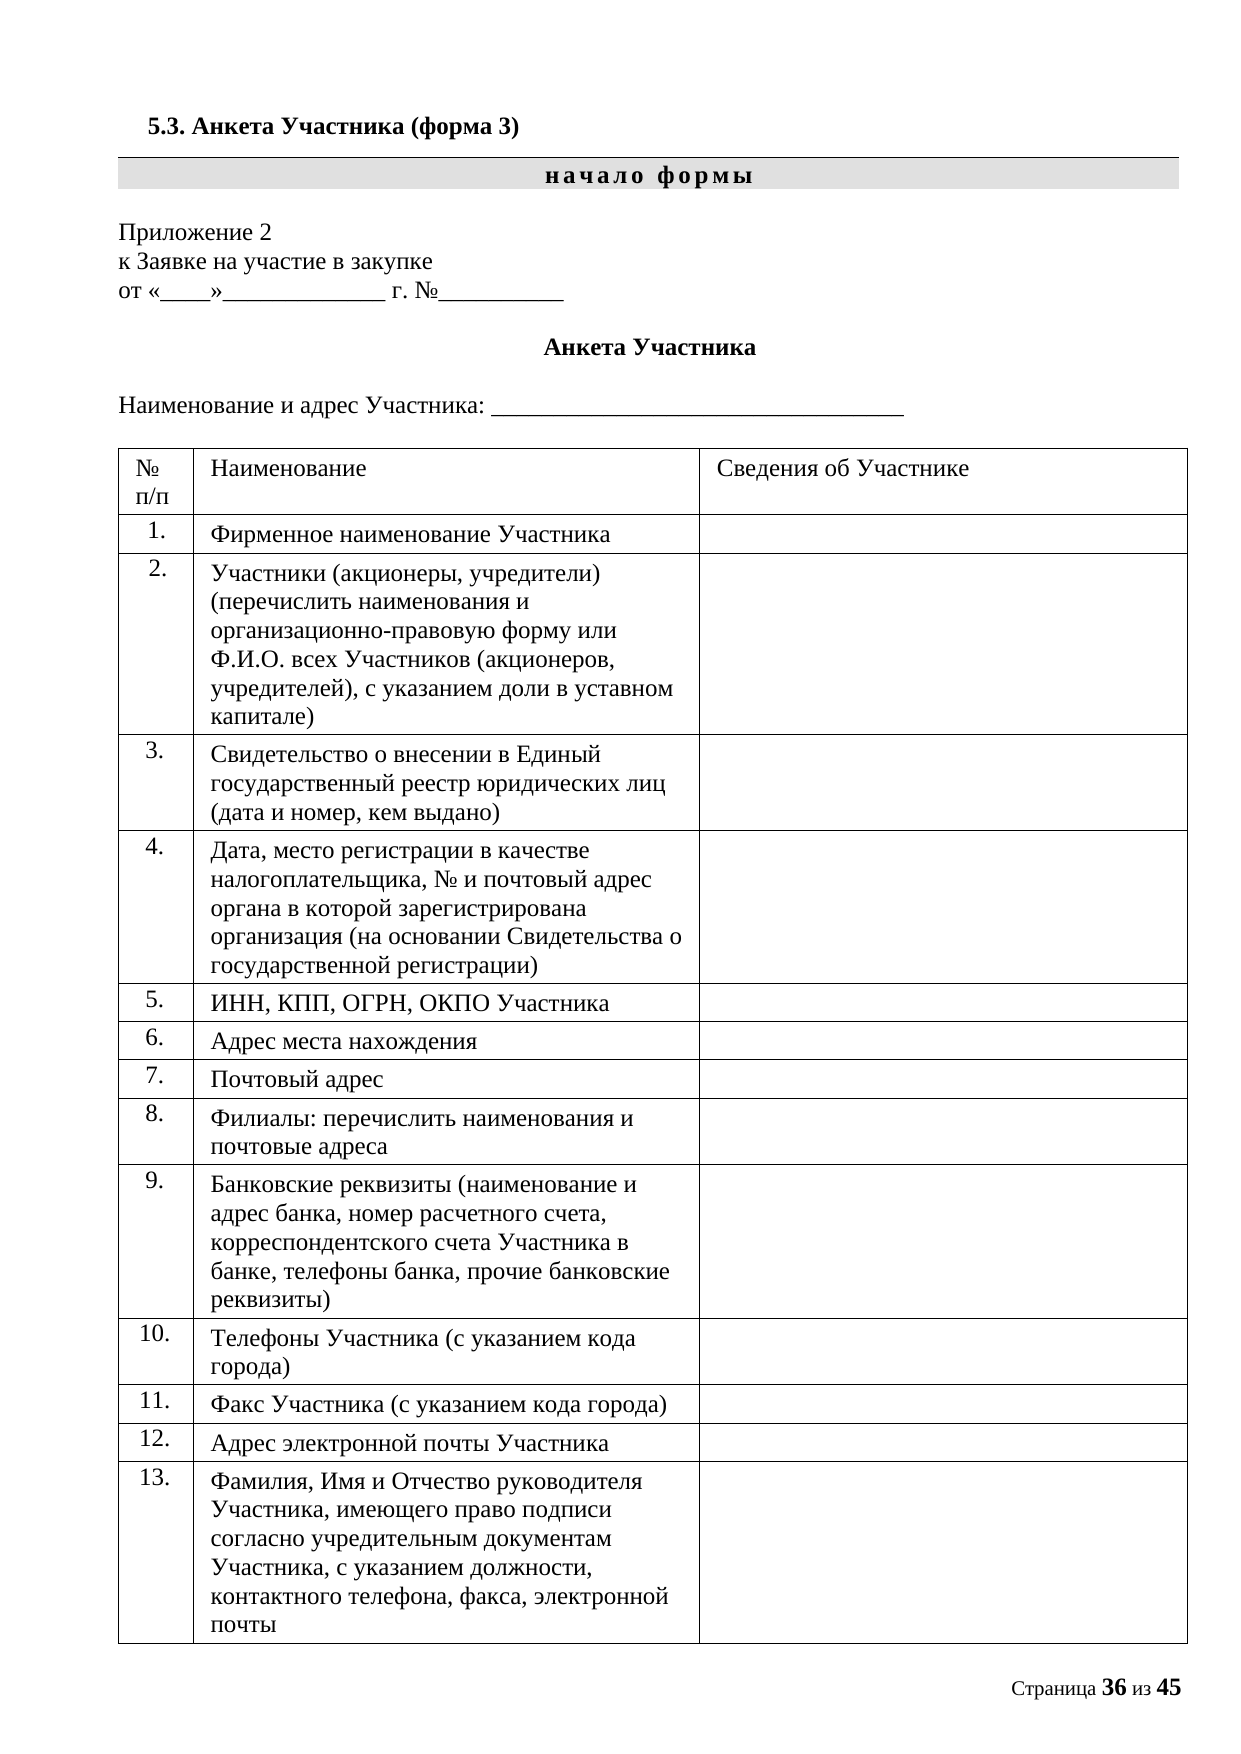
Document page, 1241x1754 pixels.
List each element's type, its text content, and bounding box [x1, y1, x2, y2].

table_cell [700, 1319, 1187, 1384]
table_cell Свидетельство о внесении в Единый государственный реестр юридических лиц (дата и номер, кем выдано) [194, 735, 699, 830]
table_cell 7. [119, 1060, 193, 1097]
table_cell Участники (акционеры, учредители) (перечислить наименования и организационно-правовую форму или Ф.И.О. всех Участников (акционеров, учредителей), с указанием доли в уставном капитале) [194, 554, 699, 734]
table_cell [700, 554, 1187, 734]
table_cell [700, 1060, 1187, 1097]
table_header № п/п [119, 449, 193, 514]
table_cell [700, 1424, 1187, 1461]
table_cell [700, 735, 1187, 830]
table_cell 8. [119, 1099, 193, 1164]
table_cell 10. [119, 1319, 193, 1384]
table_cell [700, 831, 1187, 983]
table_cell Почтовый адрес [194, 1060, 699, 1097]
table_cell Адрес места нахождения [194, 1022, 699, 1059]
text Наименование и адрес Участника: _________________________________ [118, 390, 1181, 419]
table_cell Дата, место регистрации в качестве налогоплательщика, № и почтовый адрес органа в которой зарегистрирована организация (на основании Свидетельства о государственной регистрации) [194, 831, 699, 983]
text 5.3. Анкета Участника (форма 3) [148, 111, 1181, 140]
table_cell [700, 1385, 1187, 1422]
table_cell 5. [119, 984, 193, 1021]
text Анкета Участника [118, 332, 1181, 361]
table_cell [700, 1099, 1187, 1164]
table_header Наименование [194, 449, 699, 514]
text Приложение 2 [118, 217, 1181, 246]
table_cell 4. [119, 831, 193, 983]
table_cell Филиалы: перечислить наименования и почтовые адреса [194, 1099, 699, 1164]
table_cell ИНН, КПП, ОГРН, ОКПО Участника [194, 984, 699, 1021]
table_cell Телефоны Участника (с указанием кода города) [194, 1319, 699, 1384]
table_header Сведения об Участнике [700, 449, 1187, 514]
table_cell Банковские реквизиты (наименование и адрес банка, номер расчетного счета, корреспондентского счета Участника в банке, телефоны банка, прочие банковские реквизиты) [194, 1165, 699, 1317]
table_cell Адрес электронной почты Участника [194, 1424, 699, 1461]
table_cell 12. [119, 1424, 193, 1461]
table_cell 9. [119, 1165, 193, 1317]
table_cell 6. [119, 1022, 193, 1059]
table_cell 3. [119, 735, 193, 830]
table_cell [700, 515, 1187, 552]
table_cell Фамилия, Имя и Отчество руководителя Участника, имеющего право подписи согласно учредительным документам Участника, с указанием должности, контактного телефона, факса, электронной почты [194, 1462, 699, 1642]
text начало формы [118, 158, 1179, 189]
table_cell 13. [119, 1462, 193, 1642]
text к Заявке на участие в закупке от «____»_____________ г. №__________ [118, 246, 1181, 304]
table_cell [700, 1165, 1187, 1317]
table_cell [700, 984, 1187, 1021]
table_cell [700, 1462, 1187, 1642]
table_cell 2. [119, 554, 193, 734]
table_cell Факс Участника (с указанием кода города) [194, 1385, 699, 1422]
table_cell 1. [119, 515, 193, 552]
table_cell 11. [119, 1385, 193, 1422]
table_cell [700, 1022, 1187, 1059]
table_cell Фирменное наименование Участника [194, 515, 699, 552]
